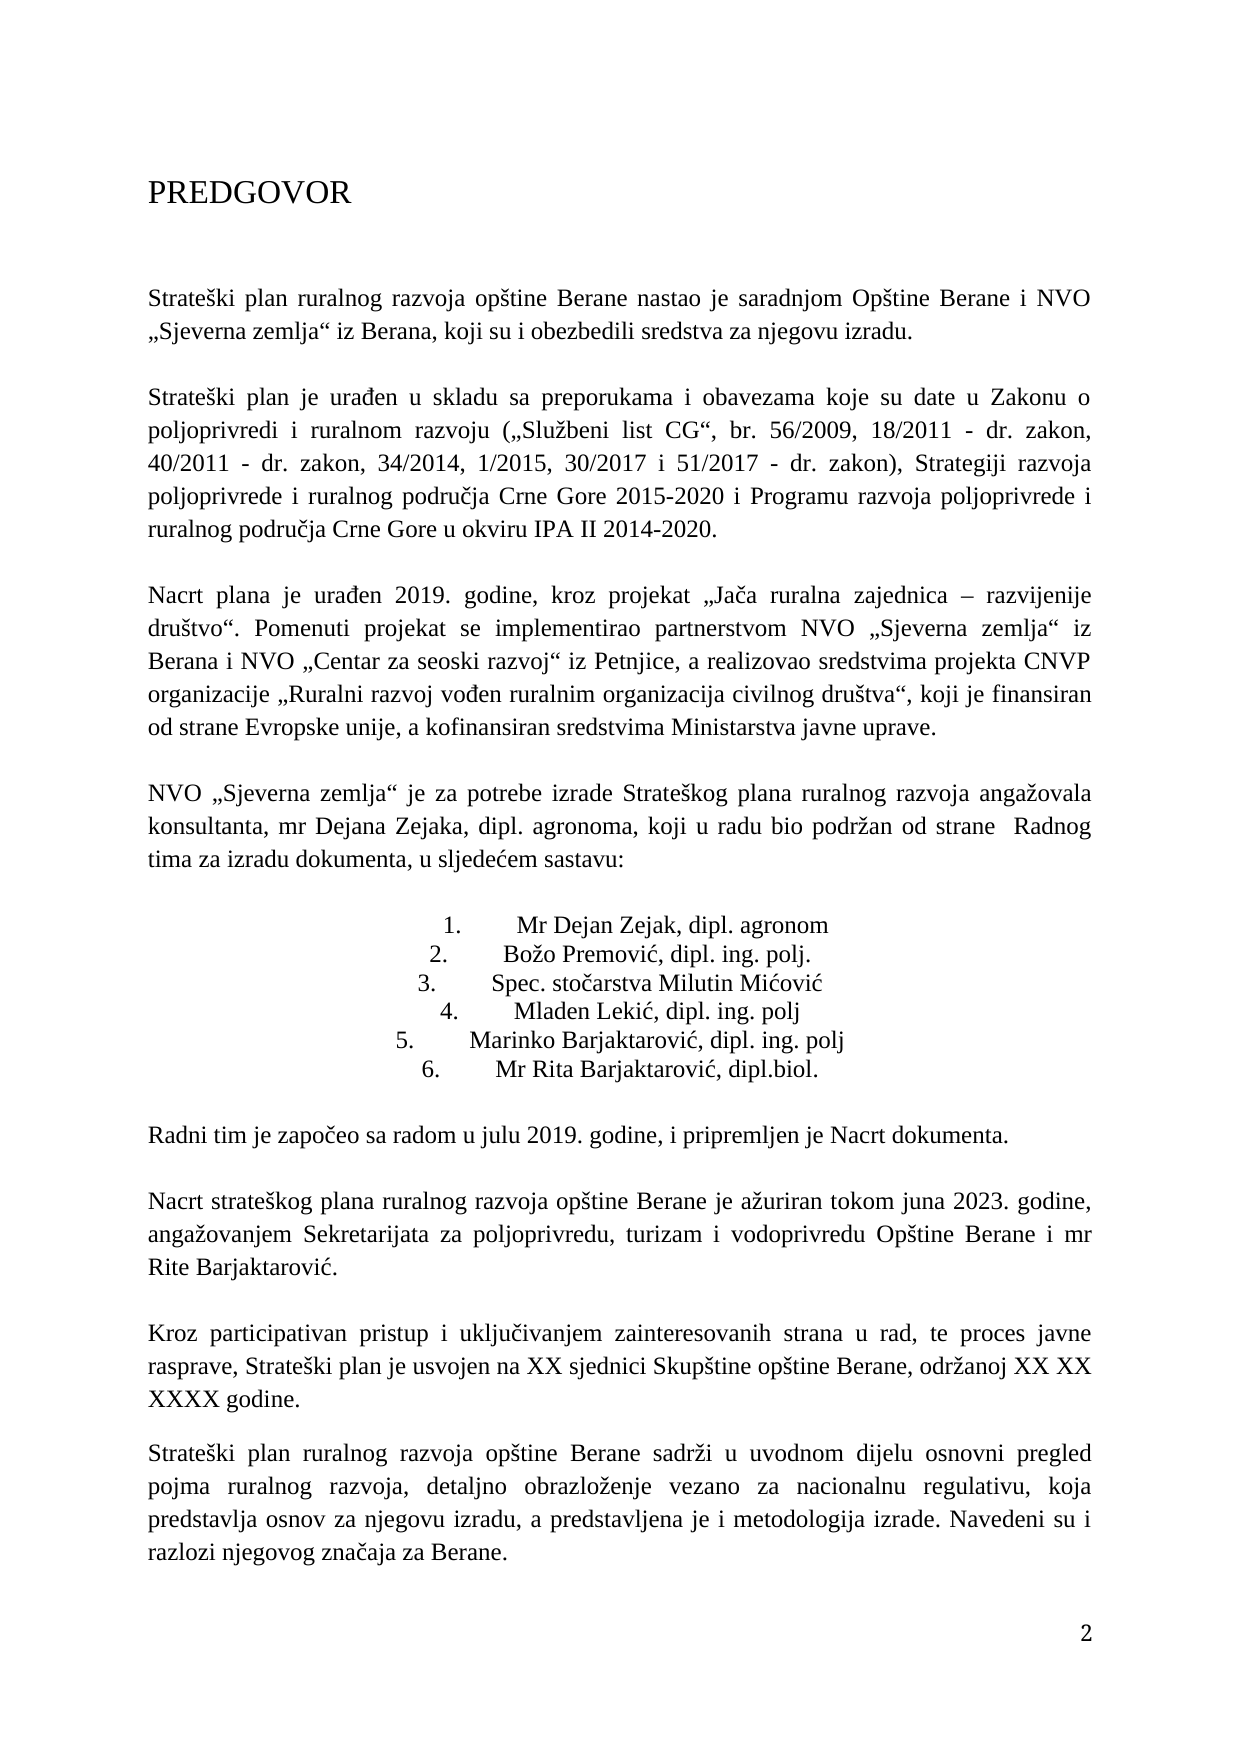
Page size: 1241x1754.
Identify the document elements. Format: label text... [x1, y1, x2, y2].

text Nacrt plana je urađen 2019. godine, kroz projekat „Jača ruralna zajednica – razvijenije društvo“. Pomenuti projekat se implementirao partnerstvom NVO „Sjeverna zemlja“ iz Berana i NVO „Centar za seoski razvoj“ iz Petnjice, a realizovao sredstvima projekta CNVP organizacije „Ruralni razvoj vođen ruralnim organizacija civilnog društva“, koji je finansiran od strane Evropske unije, a kofinansiran sredstvima Ministarstva javne uprave. [148, 580, 1092, 741]
text 6. Mr Rita Barjaktarović, dipl.biol. [148, 1054, 1092, 1083]
text Nacrt strateškog plana ruralnog razvoja opštine Berane je ažuriran tokom juna 2023. godine, angažovanjem Sekretarijata za poljoprivredu, turizam i vodoprivredu Opštine Berane i mr Rite Barjaktarović. [148, 1186, 1092, 1281]
text 5. Marinko Barjaktarović, dipl. ing. polj [148, 1025, 1092, 1054]
text NVO „Sjeverna zemlja“ je za potrebe izrade Strateškog plana ruralnog razvoja angažovala konsultanta, mr Dejana Zejaka, dipl. agronoma, koji u radu bio podržan od strane Radnog tima za izradu dokumenta, u sljedećem sastavu: [148, 778, 1092, 873]
text 2. Božo Premović, dipl. ing. polj. [148, 939, 1092, 968]
text 4. Mladen Lekić, dipl. ing. polj [148, 996, 1092, 1025]
text Strateški plan ruralnog razvoja opštine Berane sadrži u uvodnom dijelu osnovni pregled pojma ruralnog razvoja, detaljno obrazloženje vezano za nacionalnu regulativu, koja predstavlja osnov za njegovu izradu, a predstavljena je i metodologija izrade. Navedeni su i razlozi njegovog značaja za Berane. [148, 1438, 1092, 1566]
text Strateški plan je urađen u skladu sa preporukama i obavezama koje su date u Zakonu o poljoprivredi i ruralnom razvoju („Službeni list CG“, br. 56/2009, 18/2011 - dr. zakon, 40/2011 - dr. zakon, 34/2014, 1/2015, 30/2017 i 51/2017 - dr. zakon), Strategiji razvoja poljoprivrede i ruralnog područja Crne Gore 2015-2020 i Programu razvoja poljoprivrede i ruralnog područja Crne Gore u okviru IPA II 2014-2020. [148, 382, 1092, 543]
text Kroz participativan pristup i uključivanjem zainteresovanih strana u rad, te proces javne rasprave, Strateški plan je usvojen na XX sjednici Skupštine opštine Berane, održanoj XX XX XXXX godine. [148, 1318, 1092, 1413]
text Strateški plan ruralnog razvoja opštine Berane nastao je saradnjom Opštine Berane i NVO „Sjeverna zemlja“ iz Berana, koji su i obezbedili sredstva za njegovu izradu. [148, 283, 1092, 344]
subtitle PREDGOVOR [148, 173, 1092, 211]
text 1. Mr Dejan Zejak, dipl. agronom [148, 910, 1092, 939]
text 3. Spec. stočarstva Milutin Mićović [148, 968, 1092, 996]
text Radni tim je započeo sa radom u julu 2019. godine, i pripremljen je Nacrt dokumenta. [148, 1120, 1092, 1149]
